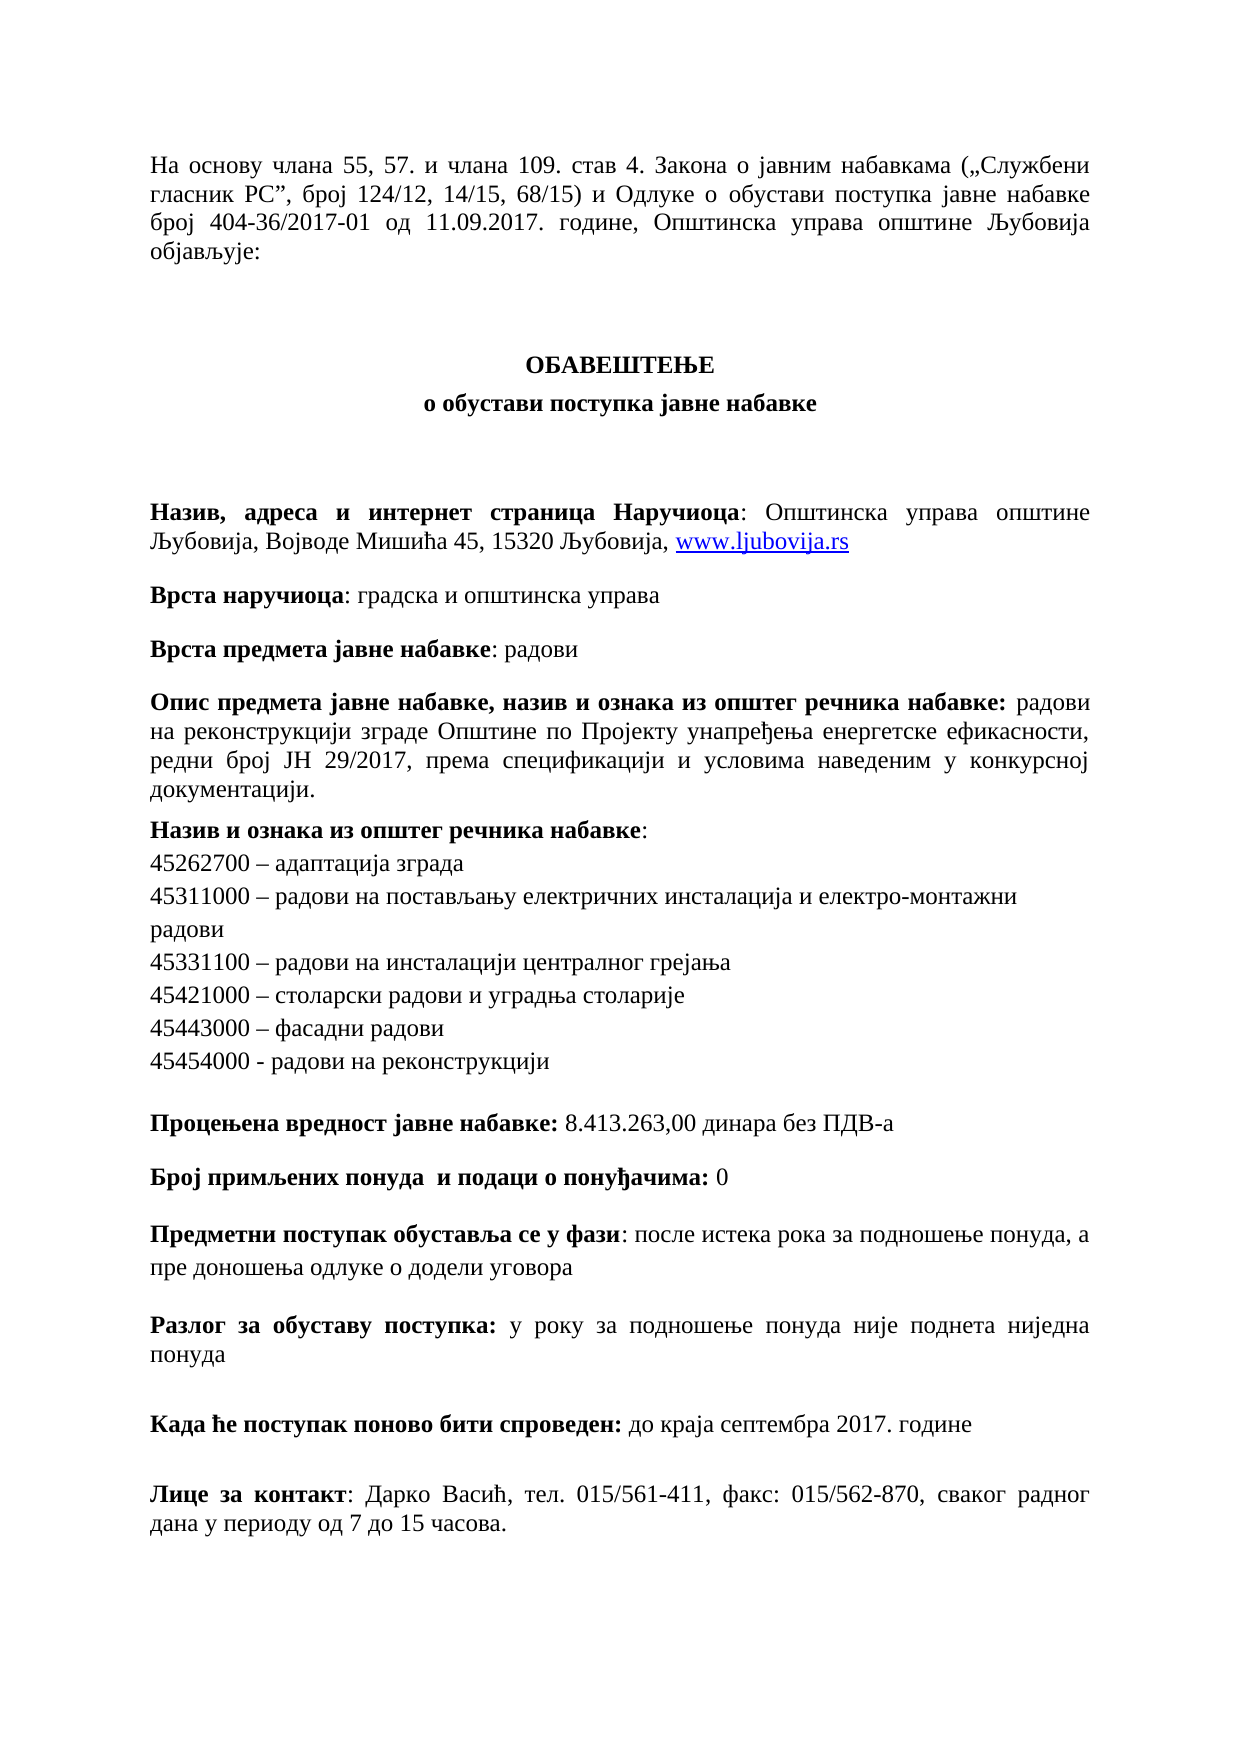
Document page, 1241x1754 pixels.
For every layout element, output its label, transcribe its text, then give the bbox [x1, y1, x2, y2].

text Број примљених понуда и подаци о понуђачима: 0 [150, 1162, 1090, 1190]
text На основу члана 55, 57. и члана 109. став 4. Закона о јавним набавкама („Службени гласник РС”, број 124/12, 14/15, 68/15) и Одлуке о обустави поступка јавне набавке број 404-36/2017-01 од 11.09.2017. године, Општинска управа општине Љубовија објављује: [150, 150, 1090, 265]
text Врста предмета јавне набавке: радови [150, 634, 1090, 662]
text 45262700 – адаптација зграда [150, 848, 1090, 877]
text Врста наручиоца: градска и општинска управа [150, 580, 1090, 609]
text 45331100 – радови на инсталацији централног грејања [150, 947, 1090, 976]
text 45454000 - радови на реконструкцији [150, 1046, 1090, 1075]
text Опис предмета јавне набавке, назив и ознака из општег речника набавке: радови на реконструкцији зграде Општине по Пројекту унапређења енергетске ефикасности, редни број ЈН 29/2017, према спецификацији и условима наведеним у конкурсној документацији. [150, 687, 1090, 802]
text Назив и ознака из општег речника набавке: [150, 815, 1090, 844]
text ОБАВЕШТЕЊЕ о обустави поступка јавне набавке [150, 344, 1090, 419]
text 45421000 – столарски радови и уградња столарије [150, 980, 1090, 1009]
text 45443000 – фасадни радови [150, 1013, 1090, 1042]
text Разлог за обуставу поступка: у року за подношење понуда није поднета ниједна понуда [150, 1310, 1090, 1368]
text Процењена вредност јавне набавке: 8.413.263,00 динара без ПДВ-а [150, 1108, 1090, 1137]
text 45311000 – радови на постављању електричних инсталација и електро-монтажни радови [150, 881, 1090, 943]
text Предметни поступак обуставља се у фази: после истека рока за подношење понуда, а пре доношења одлуке о додели уговора [150, 1219, 1090, 1281]
text Лице за контакт: Дарко Васић, тел. 015/561-411, факс: 015/562-870, сваког радног дана у периоду од 7 до 15 часова. [150, 1479, 1090, 1536]
text Назив, адреса и интернет страница Наручиоца: Општинска управа општине Љубовија, Војводе Мишића 45, 15320 Љубовија, www.ljubovija.rs [150, 497, 1090, 555]
text Када ће поступак поново бити спроведен: до краја септембра 2017. године [150, 1409, 1090, 1438]
